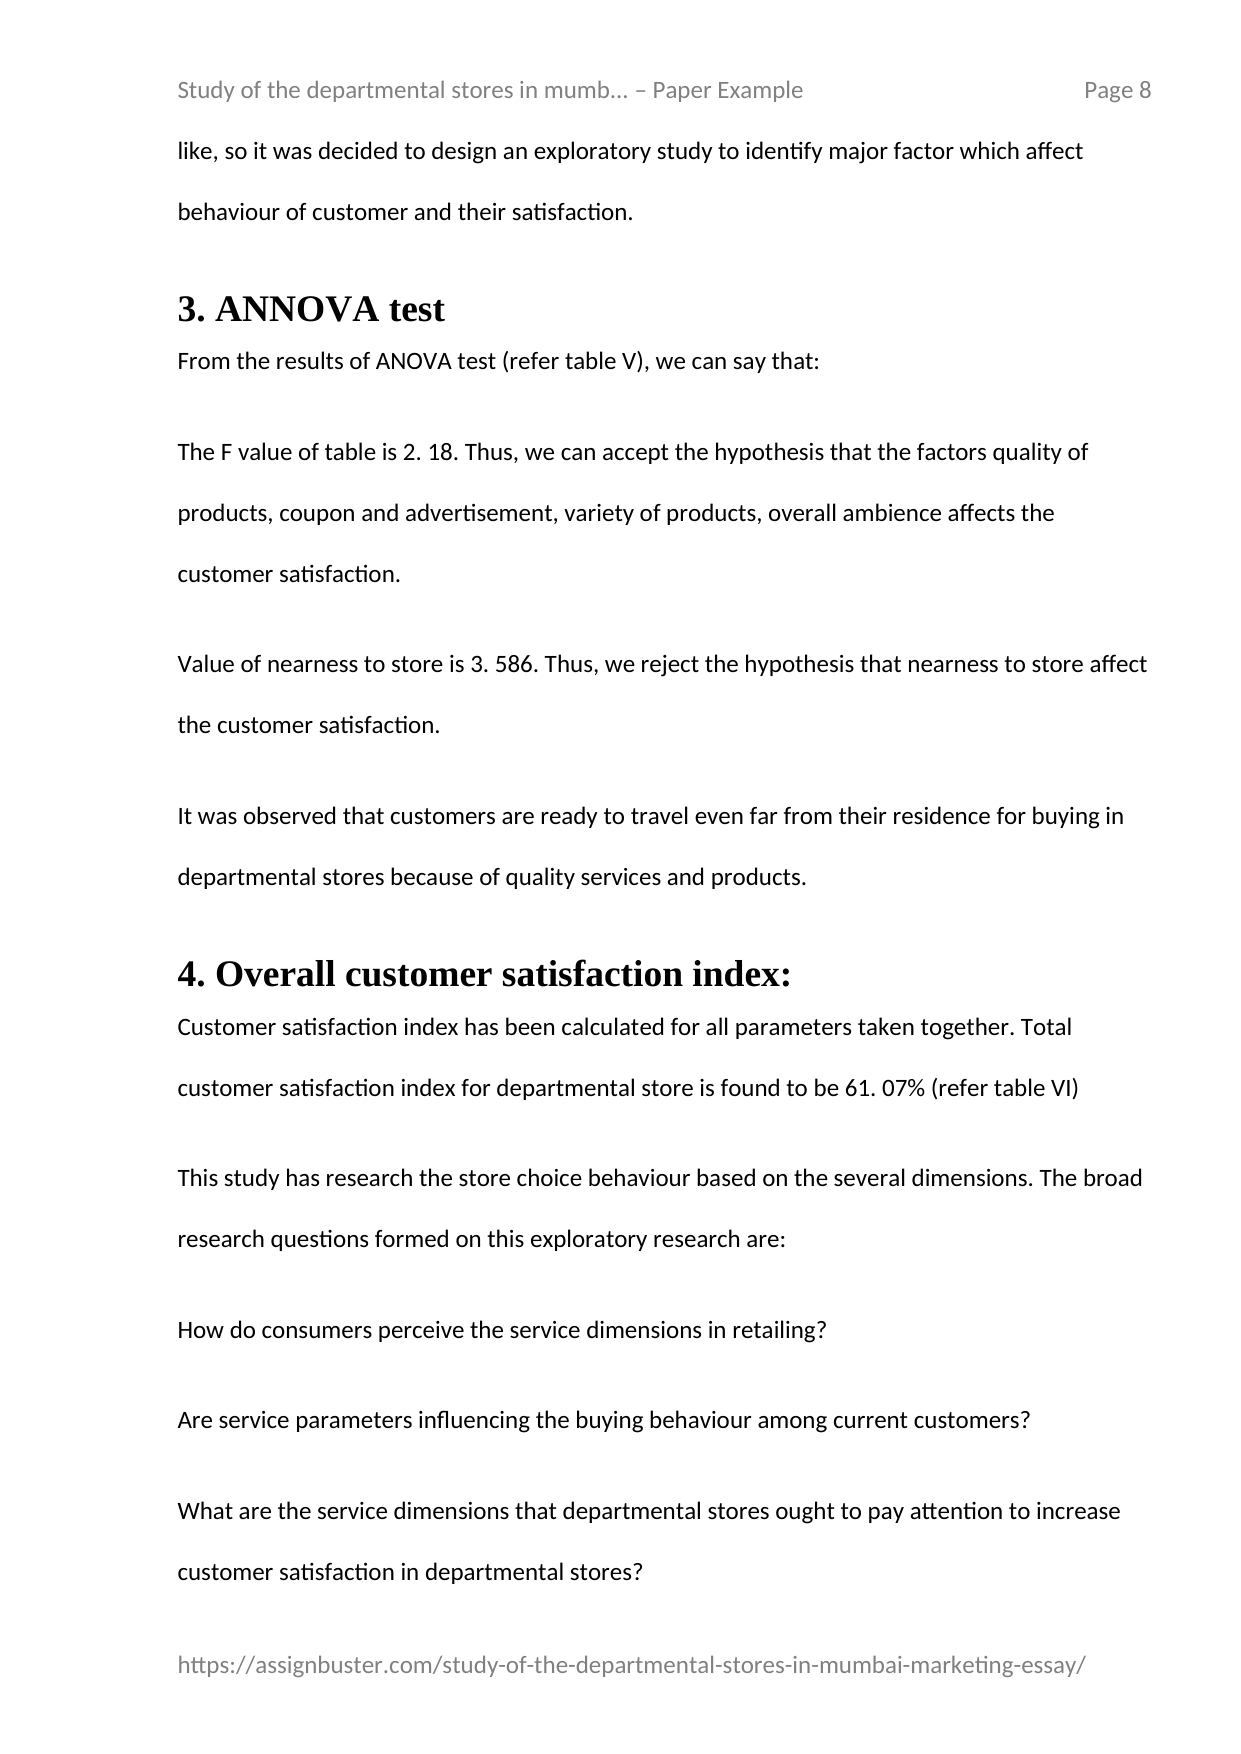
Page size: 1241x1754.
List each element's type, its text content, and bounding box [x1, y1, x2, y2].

text This study has research the store choice behaviour based on the several dimensions. The broad research questions formed on this exploratory research are: [177, 1162, 1152, 1254]
text Customer satisfaction index has been calculated for all parameters taken together. Total customer satisfaction index for departmental store is found to be 61. 07% (refer table VI) [177, 1011, 1152, 1102]
subtitle 3. ANNOVA test [177, 286, 1152, 329]
text What are the service dimensions that departmental stores ought to pay attention to increase customer satisfaction in departmental stores? [177, 1495, 1152, 1586]
text Value of nearness to store is 3. 586. Thus, we reject the hypothesis that nearness to store affect the customer satisfaction. [177, 648, 1152, 740]
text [177, 135, 1152, 226]
subtitle 4. Overall customer satisfaction index: [177, 952, 1152, 995]
text The F value of table is 2. 18. Thus, we can accept the hypothesis that the factors quality of products, coupon and advertisement, variety of products, overall ambience affects the customer satisfaction. [177, 436, 1152, 588]
text How do consumers perceive the service dimensions in retailing? [177, 1314, 1152, 1344]
text It was observed that customers are ready to travel even far from their residence for buying in departmental stores because of quality services and products. [177, 800, 1152, 892]
text From the results of ANOVA test (refer table V), we can say that: [177, 345, 1152, 376]
text Are service parameters influencing the buying behaviour among current customers? [177, 1404, 1152, 1435]
